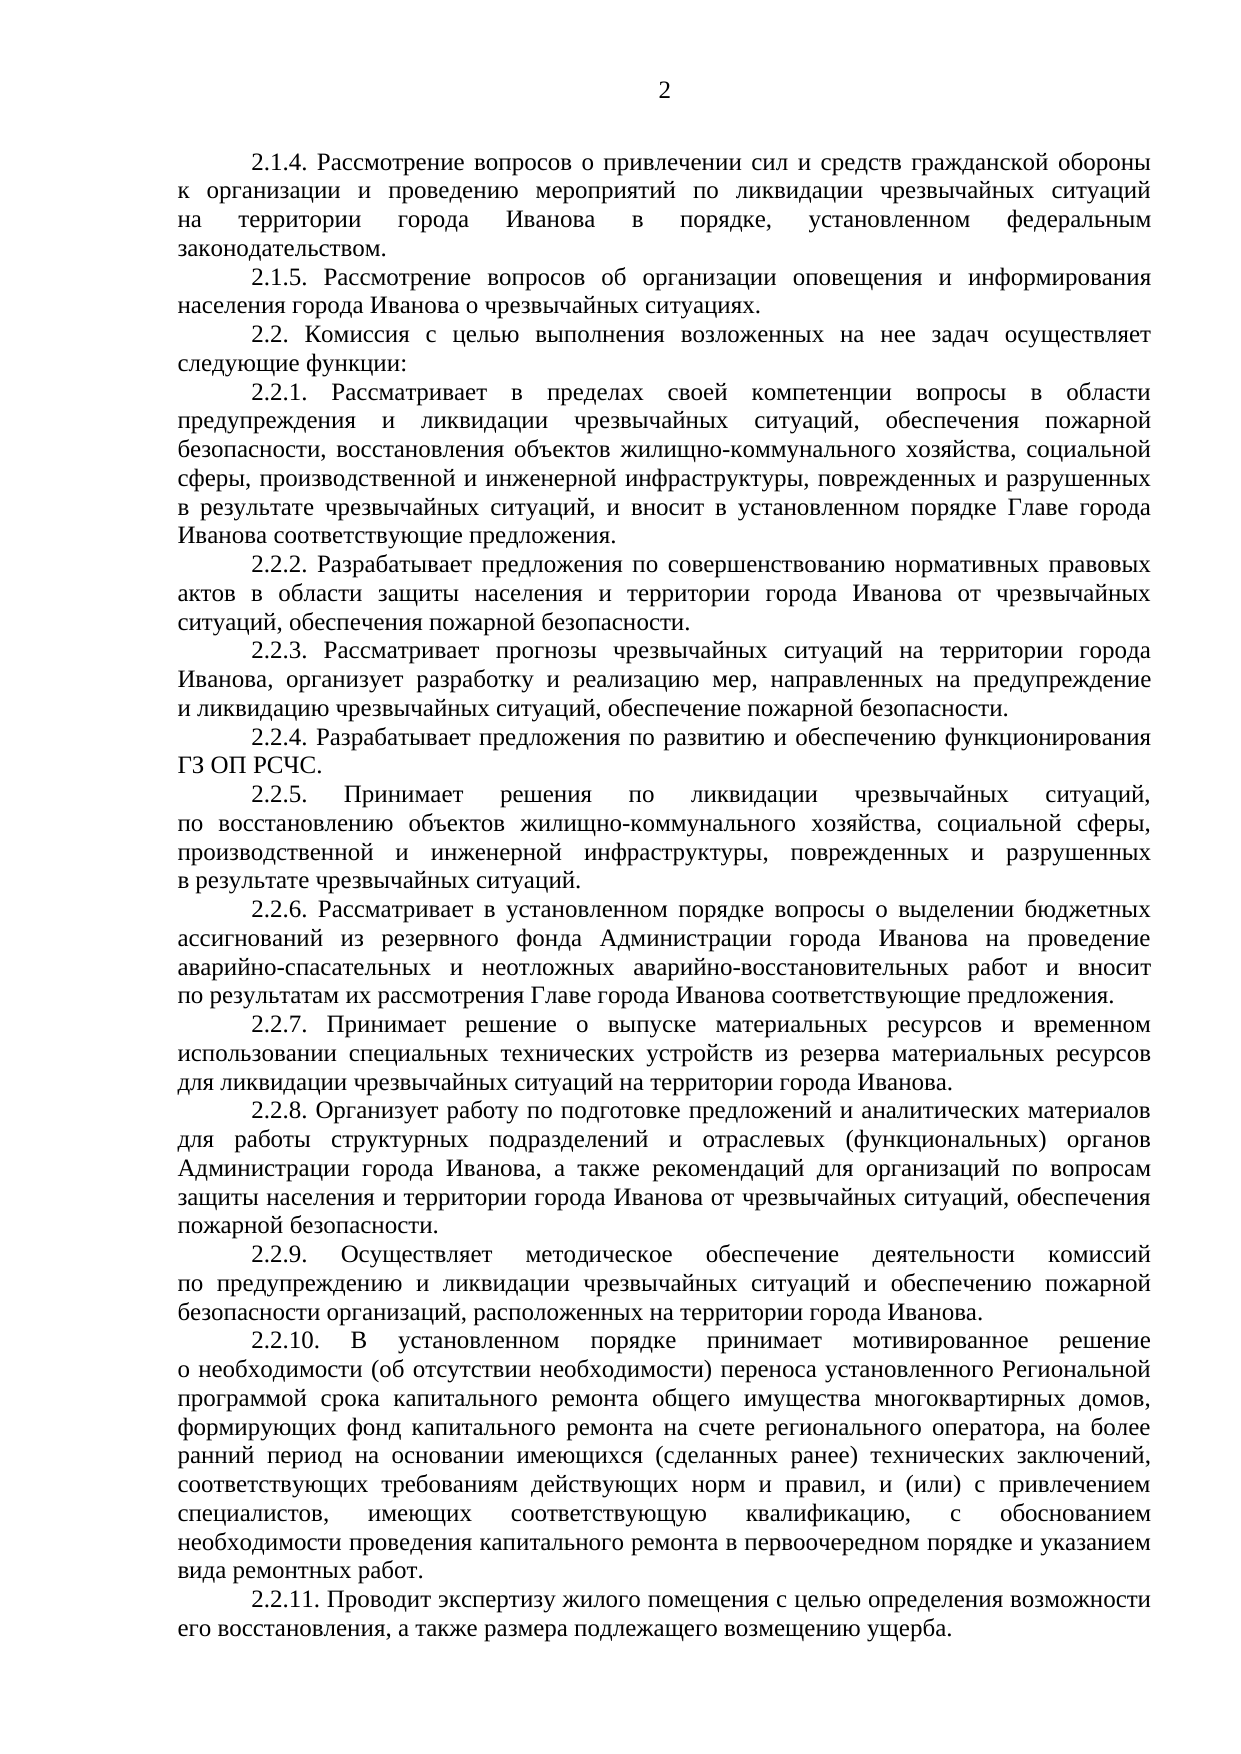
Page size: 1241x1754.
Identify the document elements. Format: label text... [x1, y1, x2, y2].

text 2.2. Комиссия с целью выполнения возложенных на нее задач осуществляет следующие функции: [177, 319, 1152, 377]
text 2.2.7. Принимает решение о выпуске материальных ресурсов и временном использовании специальных технических устройств из резерва материальных ресурсов для ликвидации чрезвычайных ситуаций на территории города Иванова. [177, 1009, 1152, 1096]
text 2.1.4. Рассмотрение вопросов о привлечении сил и средств гражданской обороны к организации и проведению мероприятий по ликвидации чрезвычайных ситуаций на территории города Иванова в порядке, установленном федеральным законодательством. [177, 147, 1152, 262]
text 2.2.6. Рассматривает в установленном порядке вопросы о выделении бюджетных ассигнований из резервного фонда Администрации города Иванова на проведение аварийно-спасательных и неотложных аварийно-восстановительных работ и вносит по результатам их рассмотрения Главе города Иванова соответствующие предложения. [177, 894, 1152, 1009]
text 2.2.3. Рассматривает прогнозы чрезвычайных ситуаций на территории города Иванова, организует разработку и реализацию мер, направленных на предупреждение и ликвидацию чрезвычайных ситуаций, обеспечение пожарной безопасности. [177, 636, 1152, 722]
text 2.2.8. Организует работу по подготовке предложений и аналитических материалов для работы структурных подразделений и отраслевых (функциональных) органов Администрации города Иванова, а также рекомендаций для организаций по вопросам защиты населения и территории города Иванова от чрезвычайных ситуаций, обеспечения пожарной безопасности. [177, 1096, 1152, 1239]
text 2.2.1. Рассматривает в пределах своей компетенции вопросы в области предупреждения и ликвидации чрезвычайных ситуаций, обеспечения пожарной безопасности, восстановления объектов жилищно-коммунального хозяйства, социальной сферы, производственной и инженерной инфраструктуры, поврежденных и разрушенных в результате чрезвычайных ситуаций, и вносит в установленном порядке Главе города Иванова соответствующие предложения. [177, 377, 1152, 549]
text 2.2.11. Проводит экспертизу жилого помещения с целью определения возможности его восстановления, а также размера подлежащего возмещению ущерба. [177, 1584, 1152, 1642]
text 2.2.4. Разрабатывает предложения по развитию и обеспечению функционирования ГЗ ОП РСЧС. [177, 722, 1152, 779]
text 2.2.9. Осуществляет методическое обеспечение деятельности комиссий по предупреждению и ликвидации чрезвычайных ситуаций и обеспечению пожарной безопасности организаций, расположенных на территории города Иванова. [177, 1239, 1152, 1326]
text 2.2.5. Принимает решения по ликвидации чрезвычайных ситуаций, по восстановлению объектов жилищно-коммунального хозяйства, социальной сферы, производственной и инженерной инфраструктуры, поврежденных и разрушенных в результате чрезвычайных ситуаций. [177, 779, 1152, 894]
text 2.1.5. Рассмотрение вопросов об организации оповещения и информирования населения города Иванова о чрезвычайных ситуациях. [177, 262, 1152, 319]
text 2.2.2. Разрабатывает предложения по совершенствованию нормативных правовых актов в области защиты населения и территории города Иванова от чрезвычайных ситуаций, обеспечения пожарной безопасности. [177, 549, 1152, 636]
text 2.2.10. В установленном порядке принимает мотивированное решение о необходимости (об отсутствии необходимости) переноса установленного Региональной программой срока капитального ремонта общего имущества многоквартирных домов, формирующих фонд капитального ремонта на счете регионального оператора, на более ранний период на основании имеющихся (сделанных ранее) технических заключений, соответствующих требованиям действующих норм и правил, и (или) с привлечением специалистов, имеющих соответствующую квалификацию, с обоснованием необходимости проведения капитального ремонта в первоочередном порядке и указанием вида ремонтных работ. [177, 1326, 1152, 1584]
